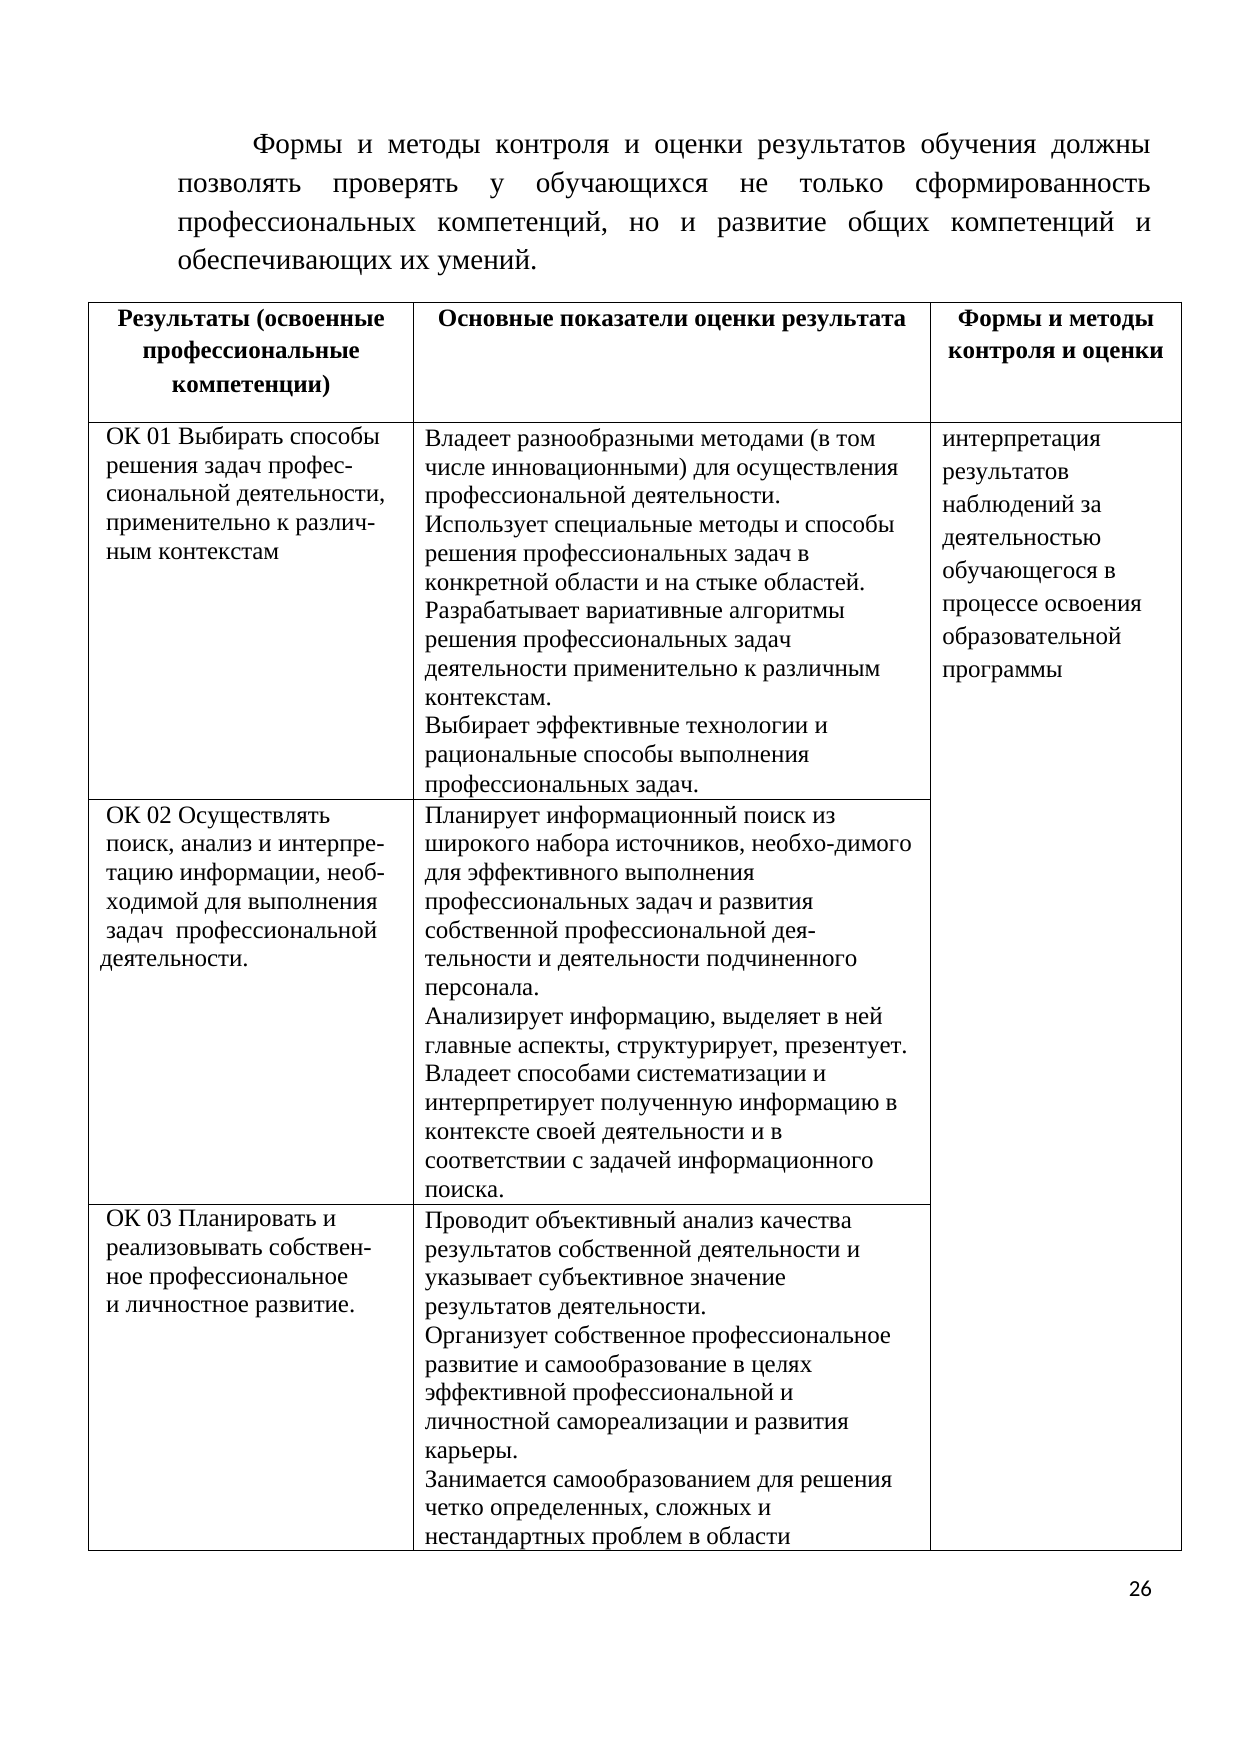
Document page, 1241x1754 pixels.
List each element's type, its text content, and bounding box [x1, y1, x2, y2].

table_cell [89, 1205, 413, 1550]
table_cell Планирует информационный поиск из широкого набора источников, необхо-димого для эффективного выполнения профессиональных задач и развития собственной профессиональной дея-тельности и деятельности подчиненного персонала. Анализирует информацию, выделяет в ней главные аспекты, структурирует, презентует. Владеет способами систематизации и интерпретирует полученную информацию в контексте своей деятельности и в соответствии с задачей информационного поиска. [414, 800, 930, 1204]
table_cell интерпретация результатов наблюдений за деятельностью обучающегося в процессе освоения образовательной программы [931, 423, 1181, 1550]
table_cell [414, 1205, 930, 1550]
text Формы и методы контроля и оценки результатов обучения должны позволять проверять у обучающихся не только сформированность профессиональных компетенций, но и развитие общих компетенций и обеспечивающих их умений. [177, 127, 1152, 276]
table_header Основные показатели оценки результата [414, 303, 930, 422]
table_header Формы и методы контроля и оценки [931, 303, 1181, 422]
table_cell ОК 02 Осуществлять поиск, анализ и интерпре- тацию информации, необ- ходимой для выполнения задач профессиональной деятельности. [89, 800, 413, 1204]
table_cell ОК 01 Выбирать способы решения задач профес- сиональной деятельности, применительно к различ- ным контекстам [89, 423, 413, 799]
table_header Результаты (освоенные профессиональные компетенции) [89, 303, 413, 422]
table_cell Владеет разнообразными методами (в том числе инновационными) для осуществления профессиональной деятельности. Использует специальные методы и способы решения профессиональных задач в конкретной области и на стыке областей. Разрабатывает вариативные алгоритмы решения профессиональных задач деятельности применительно к различным контекстам. Выбирает эффективные технологии и рациональные способы выполнения профессиональных задач. [414, 423, 930, 799]
